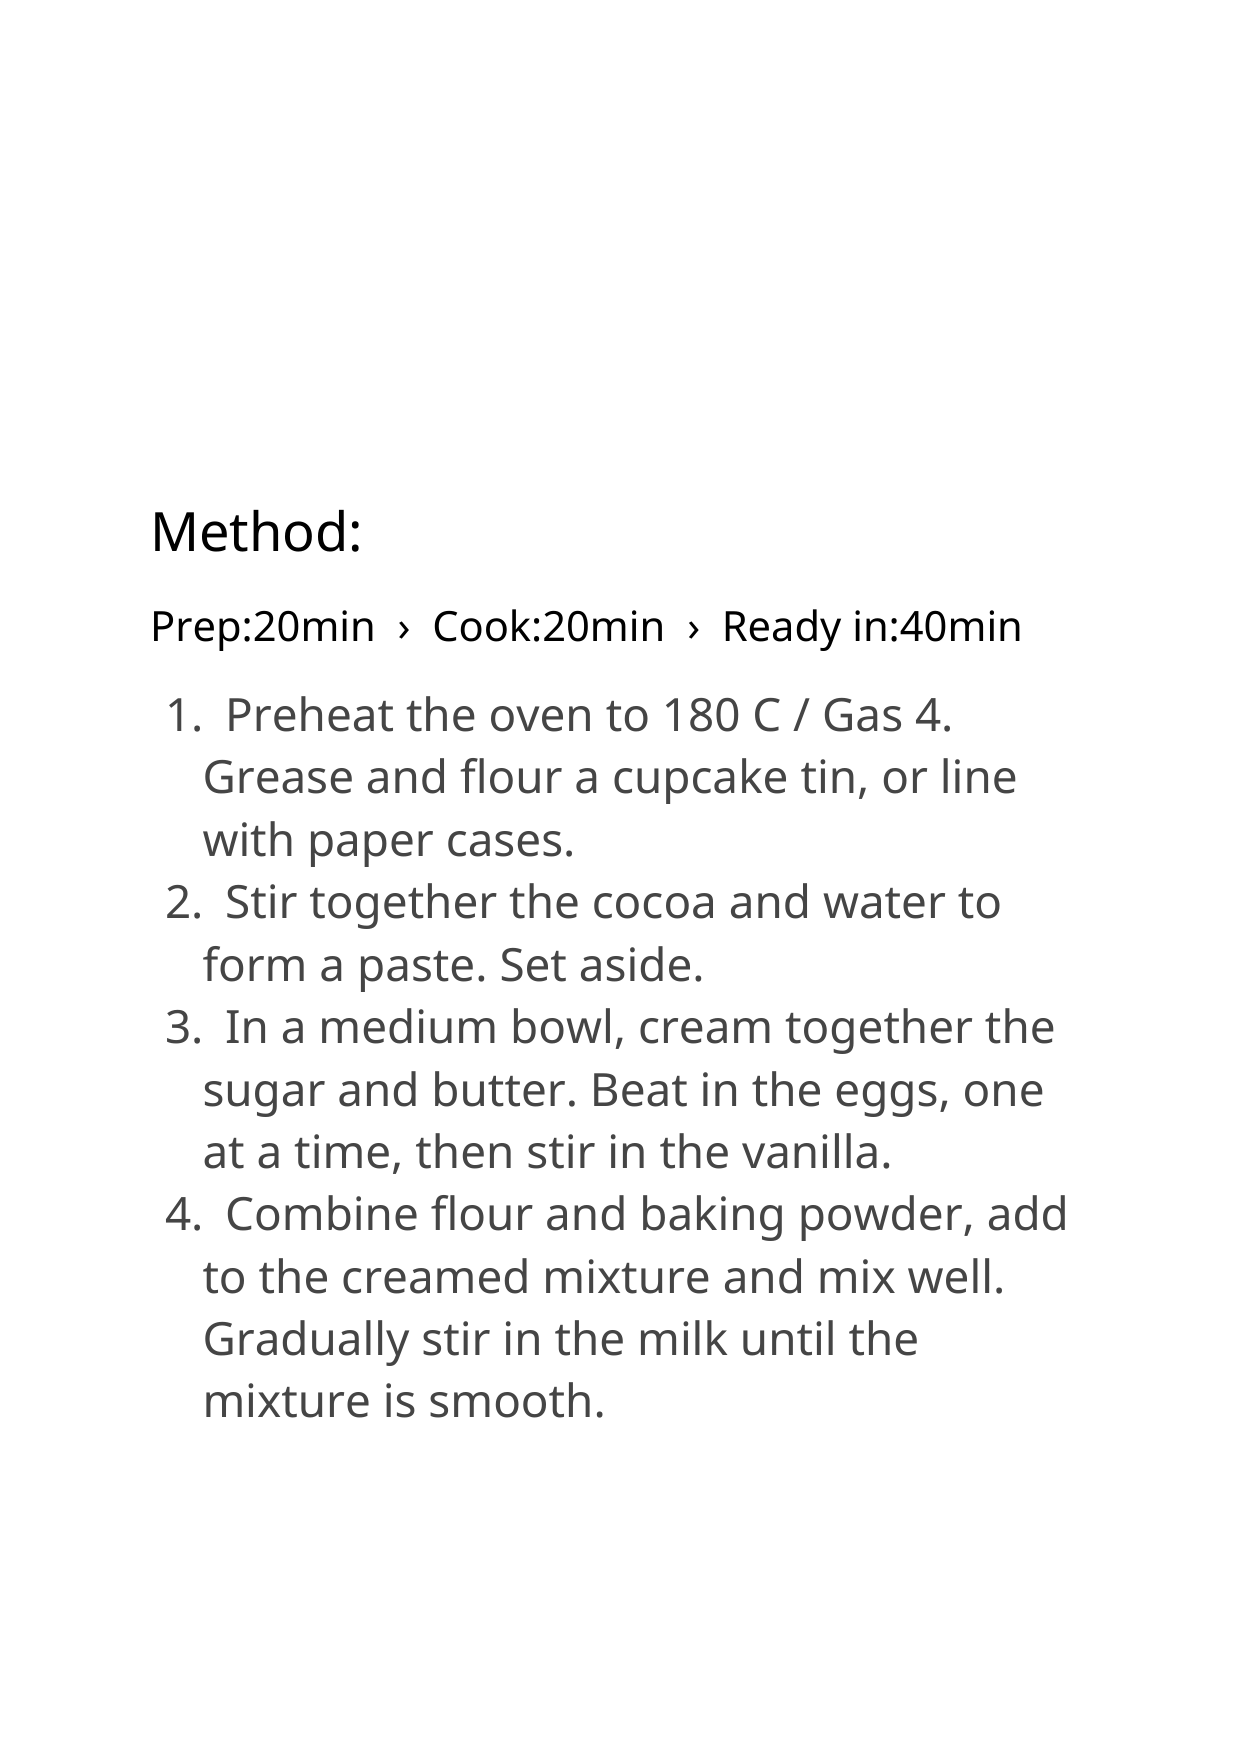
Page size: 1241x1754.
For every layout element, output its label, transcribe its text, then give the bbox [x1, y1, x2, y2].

list Stir together the cocoa and water to form a paste. Set aside. [165, 870, 1090, 994]
text Method: [150, 494, 1090, 567]
list In a medium bowl, cream together the sugar and butter. Beat in the eggs, one at a time, then stir in the vanilla. [165, 994, 1090, 1182]
text Prep:20min › Cook:20min › Ready in:40min [150, 597, 1090, 653]
list Preheat the oven to 180 C / Gas 4. Grease and flour a cupcake tin, or line with paper cases. [165, 683, 1090, 870]
list Combine flour and baking powder, add to the creamed mixture and mix well. Gradually stir in the milk until the mixture is smooth. [165, 1182, 1090, 1431]
